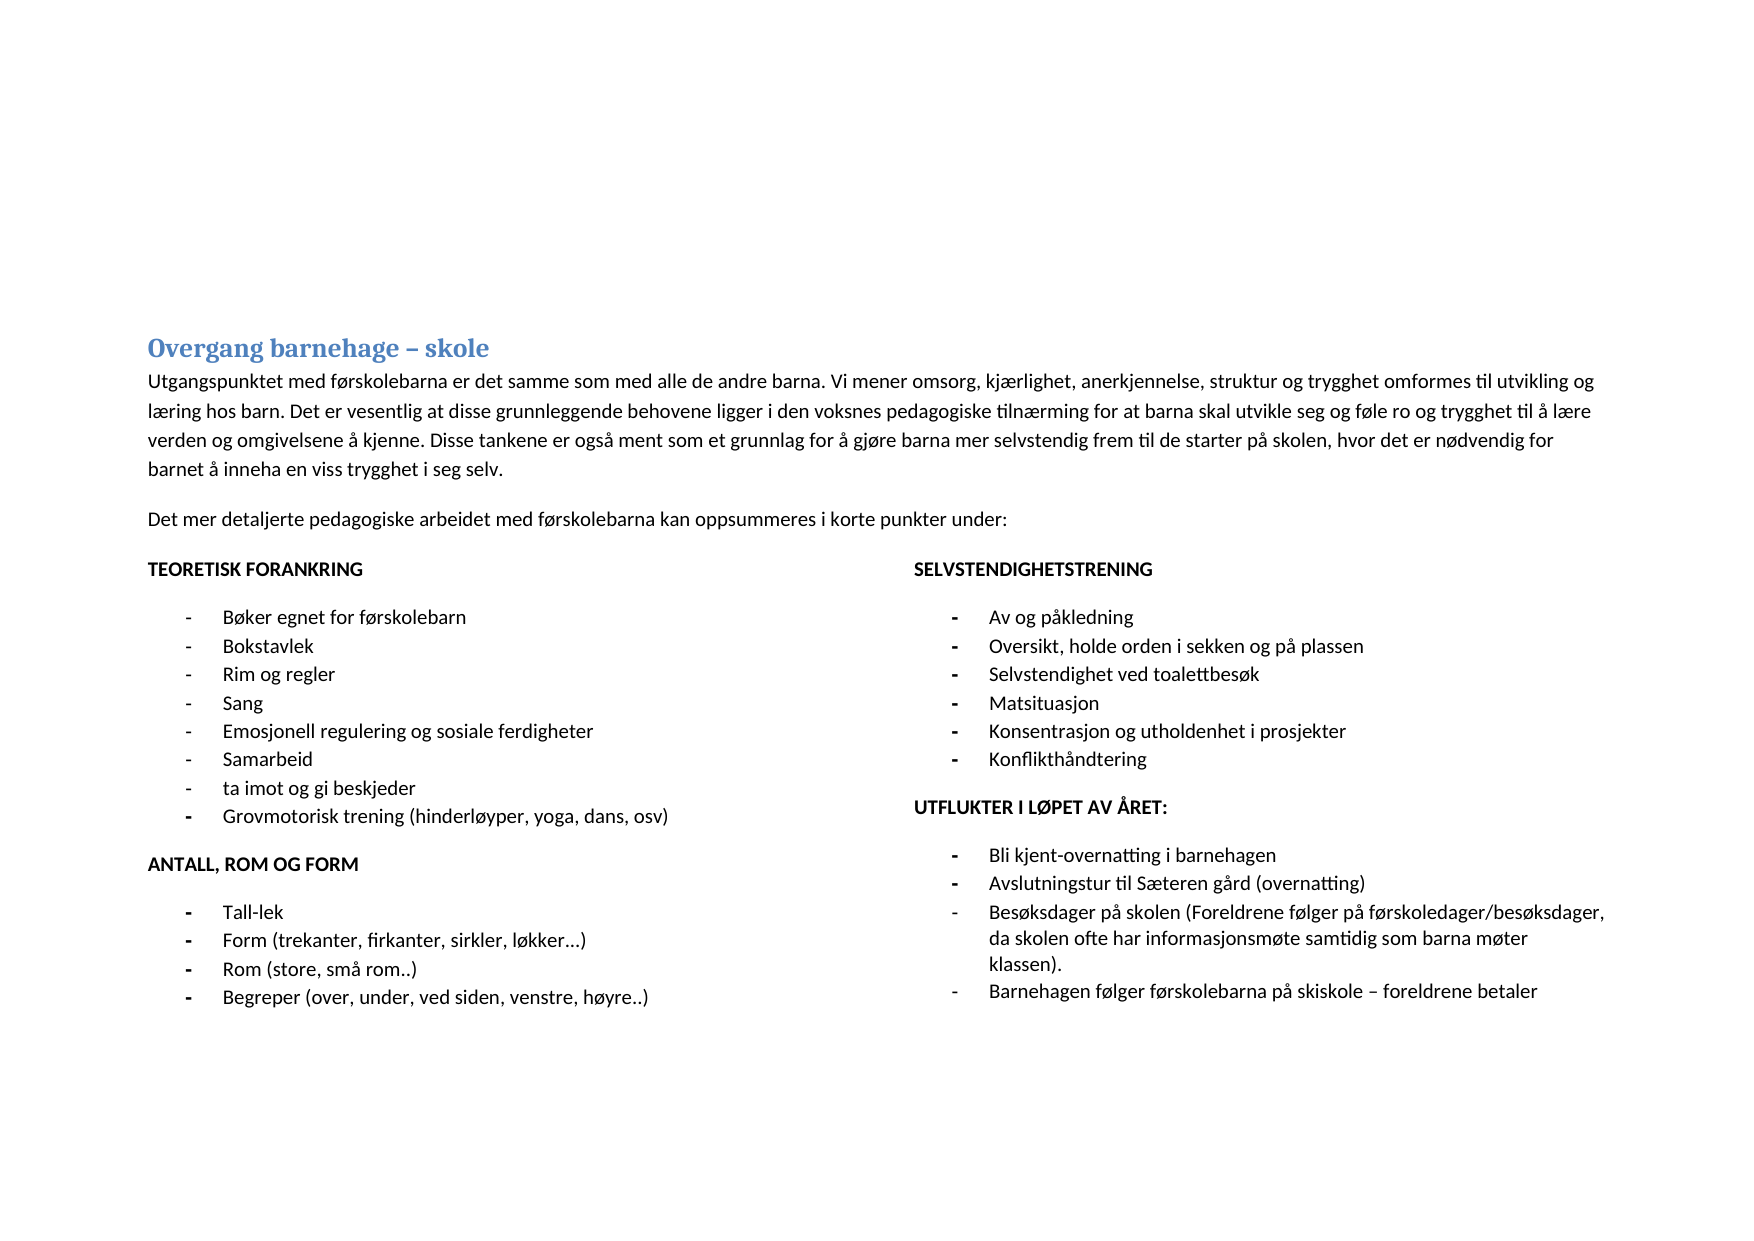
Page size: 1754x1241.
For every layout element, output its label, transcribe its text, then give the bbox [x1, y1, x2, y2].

list Bokstavlek [185, 631, 840, 659]
list Av og påkledning [951, 602, 1606, 631]
list Bli kjent-overnatting i barnehagen [951, 840, 1606, 868]
list Samarbeid [185, 744, 840, 773]
list Besøksdager på skolen (Foreldrene følger på førskoledager/besøksdager, da skolen ofte har informasjonsmøte samtidig som barna møter klassen). [951, 897, 1606, 976]
list Emosjonell regulering og sosiale ferdigheter [185, 716, 840, 744]
text ANTALL, ROM OG FORM [148, 851, 840, 876]
list Sang [185, 688, 840, 716]
list Matsituasjon [951, 688, 1606, 716]
text TEORETISK FORANKRING [148, 556, 840, 582]
list Bøker egnet for førskolebarn [185, 602, 840, 631]
list Rom (store, små rom..) [185, 954, 840, 982]
list Rim og regler [185, 659, 840, 688]
list Barnehagen følger førskolebarna på skiskole – foreldrene betaler [951, 976, 1606, 1030]
list ta imot og gi beskjeder [185, 773, 840, 801]
list Konflikthåndtering [951, 744, 1606, 773]
text UTFLUKTER I LØPET AV ÅRET: [914, 794, 1606, 819]
list Avslutningstur til Sæteren gård (overnatting) [951, 868, 1606, 897]
list Begreper (over, under, ved siden, venstre, høyre..) [185, 982, 840, 1011]
list Tall-lek [185, 897, 840, 925]
subtitle Overgang barnehage – skole [148, 333, 1606, 364]
text SELVSTENDIGHETSTRENING [914, 556, 1606, 582]
text Det mer detaljerte pedagogiske arbeidet med førskolebarna kan oppsummeres i korte punkter under: [148, 506, 1606, 532]
list Selvstendighet ved toalettbesøk [951, 659, 1606, 688]
text Utgangspunktet med førskolebarna er det samme som med alle de andre barna. Vi mener omsorg, kjærlighet, anerkjennelse, struktur og trygghet omformes til utvikling og læring hos barn. Det er vesentlig at disse grunnleggende behovene ligger i den voksnes pedagogiske tilnærming for at barna skal utvikle seg og føle ro og trygghet til å lære verden og omgivelsene å kjenne. Disse tankene er også ment som et grunnlag for å gjøre barna mer selvstendig frem til de starter på skolen, hvor det er nødvendig for barnet å inneha en viss trygghet i seg selv. [148, 369, 1606, 482]
list Konsentrasjon og utholdenhet i prosjekter [951, 716, 1606, 744]
list Oversikt, holde orden i sekken og på plassen [951, 631, 1606, 659]
list Grovmotorisk trening (hinderløyper, yoga, dans, osv) [185, 801, 840, 830]
list Form (trekanter, firkanter, sirkler, løkker...) [185, 925, 840, 954]
